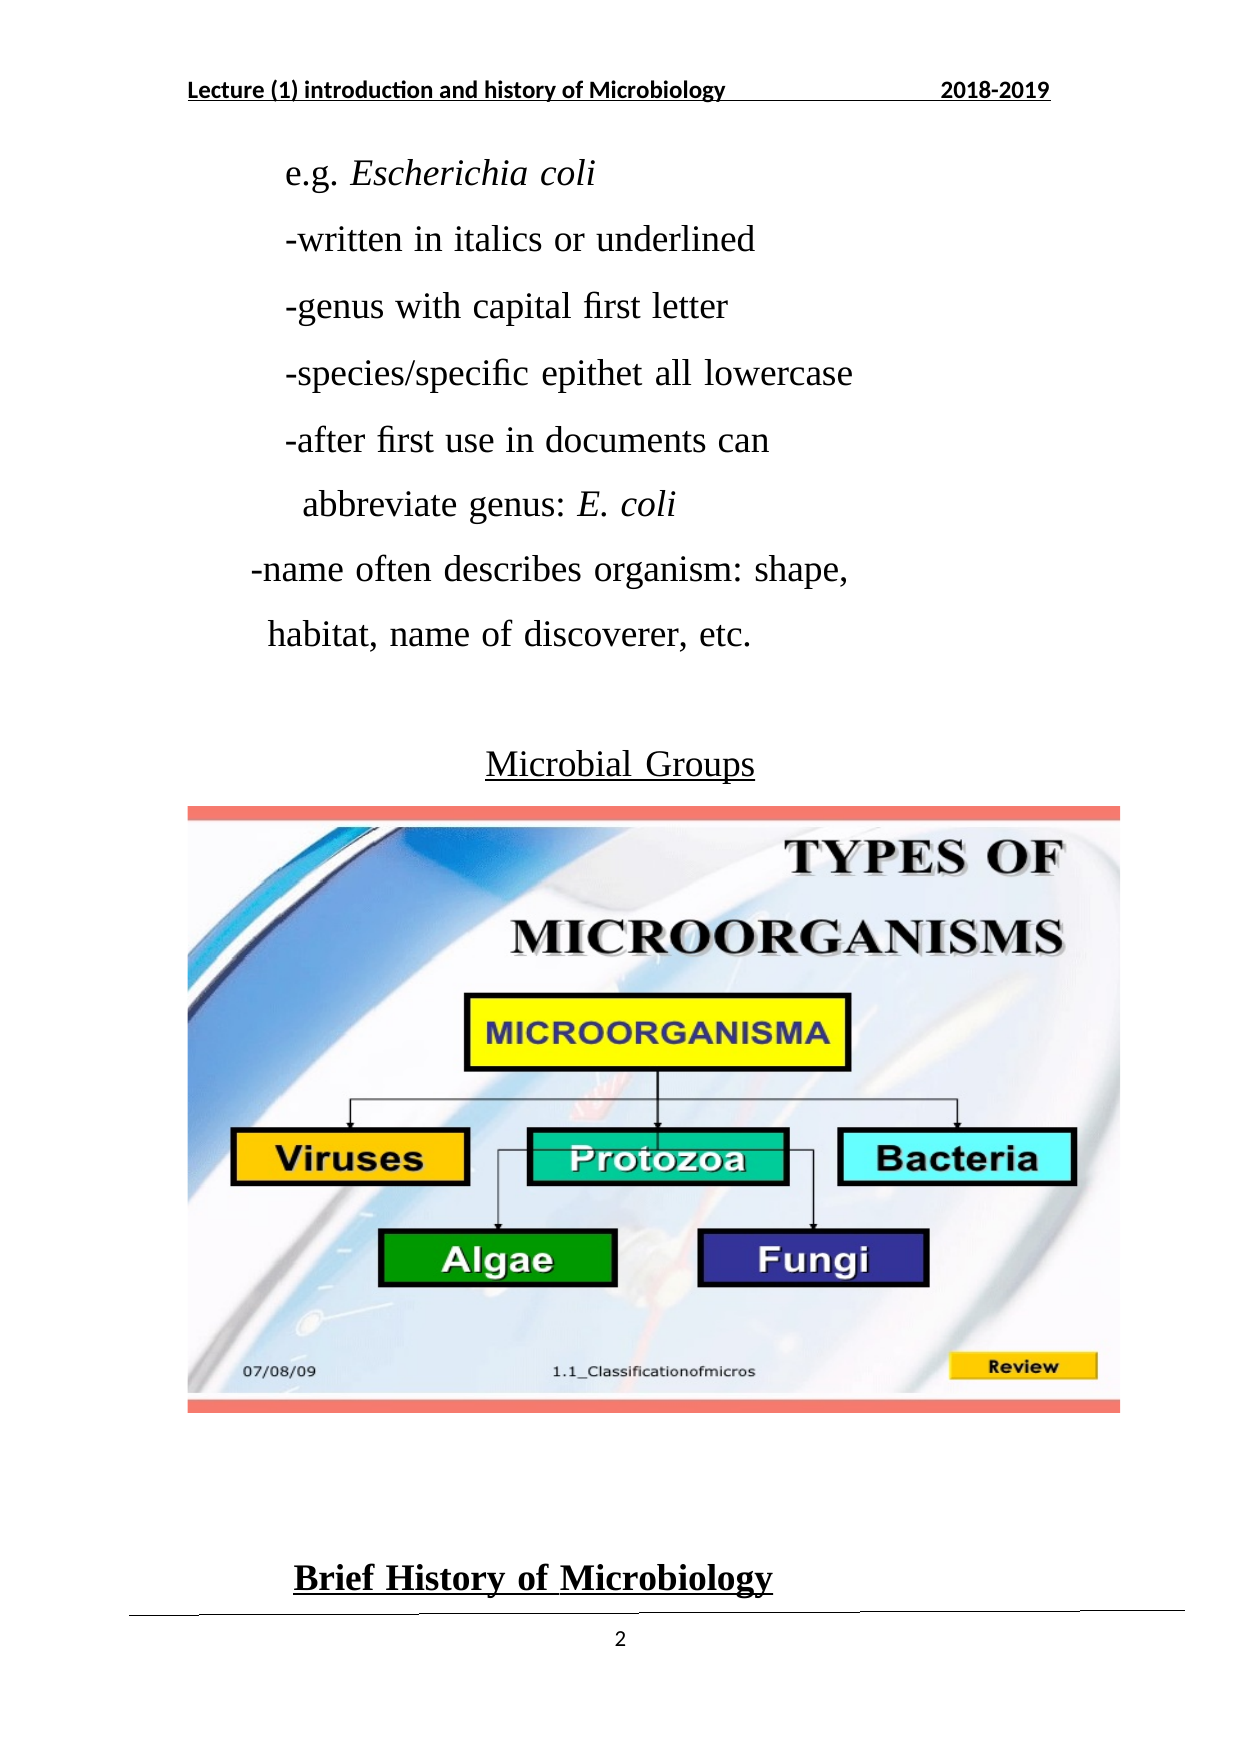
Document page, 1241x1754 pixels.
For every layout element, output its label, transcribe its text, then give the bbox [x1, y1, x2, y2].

text -written in italics or underlined [285, 217, 1053, 260]
text -species/speciﬁc epithet all lowercase [285, 350, 1053, 393]
text -genus with capital ﬁrst letter [285, 283, 1053, 327]
text -name often describes organism: shape, habitat, name of discoverer, etc. [250, 547, 942, 654]
text e.g. Escherichia coli [285, 150, 1053, 193]
text Microbial Groups [187, 741, 1053, 784]
text -after ﬁrst use in documents can abbreviate genus: E. coli [284, 417, 896, 525]
picture [187, 806, 1121, 1413]
text Brief History of Microbiology [237, 1556, 830, 1599]
